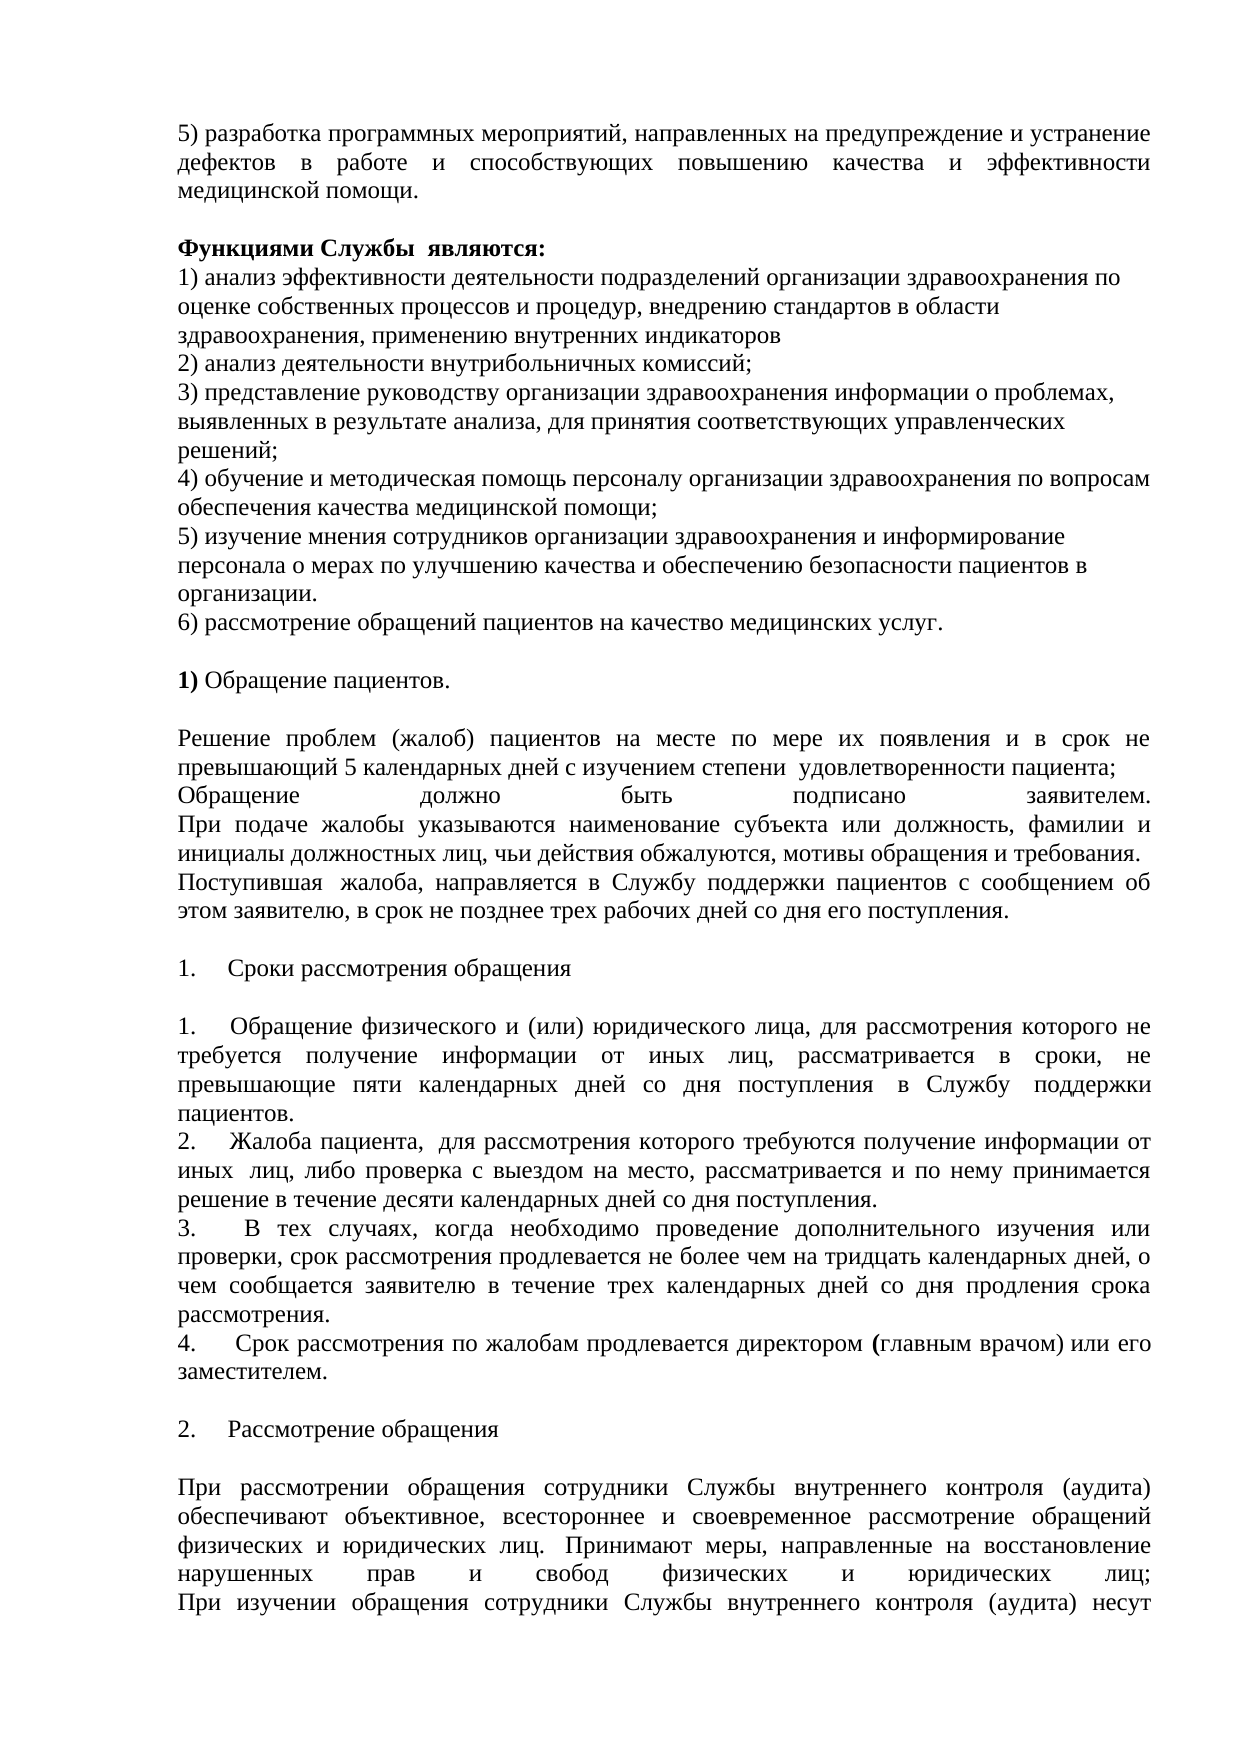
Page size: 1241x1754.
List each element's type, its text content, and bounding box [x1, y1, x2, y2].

text 4. Срок рассмотрения по жалобам продлевается директором (главным врачом) или его заместителем. [177, 1328, 1152, 1385]
text Обращение должно быть подписано заявителем. При подаче жалобы указываются наименование субъекта или должность, фамилии и инициалы должностных лиц, чьи действия обжалуются, мотивы обращения и требования. [177, 781, 1152, 867]
text 2) анализ деятельности внутрибольничных комиссий; 3) представление руководству организации здравоохранения информации о проблемах, выявленных в результате анализа, для принятия соответствующих управленческих решений; 4) обучение и методическая помощь персоналу организации здравоохранения по вопросам обеспечения качества медицинской помощи; 5) изучение мнения сотрудников организации здравоохранения и информирование персонала о мерах по улучшению качества и обеспечению безопасности пациентов в организации. 6) рассмотрение обращений пациентов на качество медицинских услуг. [177, 348, 1152, 636]
text 2. Жалоба пациента, для рассмотрения которого требуются получение информации от иных лиц, либо проверка с выездом на место, рассматривается и по нему принимается решение в течение десяти календарных дней со дня поступления. [177, 1126, 1152, 1213]
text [177, 118, 1152, 204]
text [177, 1472, 1152, 1616]
text 2. Рассмотрение обращения [177, 1414, 1152, 1443]
text 1. Обращение физического и (или) юридического лица, для рассмотрения которого не требуется получение информации от иных лиц, рассматривается в сроки, не превышающие пяти календарных дней со дня поступления в Службу поддержки пациентов. [177, 1011, 1152, 1126]
text Функциями Службы являются: 1) анализ эффективности деятельности подразделений организации здравоохранения по оценке собственных процессов и процедур, внедрению стандартов в области здравоохранения, применению внутренних индикаторов [177, 233, 1152, 348]
text 1) Обращение пациентов. [177, 665, 1152, 694]
text 3. В тех случаях, когда необходимо проведение дополнительного изучения или проверки, срок рассмотрения продлевается не более чем на тридцать календарных дней, о чем сообщается заявителю в течение трех календарных дней со дня продления срока рассмотрения. [177, 1213, 1152, 1328]
text 1. Сроки рассмотрения обращения [177, 953, 1152, 982]
text Решение проблем (жалоб) пациентов на месте по мере их появления и в срок не превышающий 5 календарных дней с изучением степени удовлетворенности пациента; [177, 723, 1152, 781]
text Поступившая жалоба, направляется в Службу поддержки пациентов с сообщением об этом заявителю, в срок не позднее трех рабочих дней со дня его поступления. [177, 867, 1152, 924]
